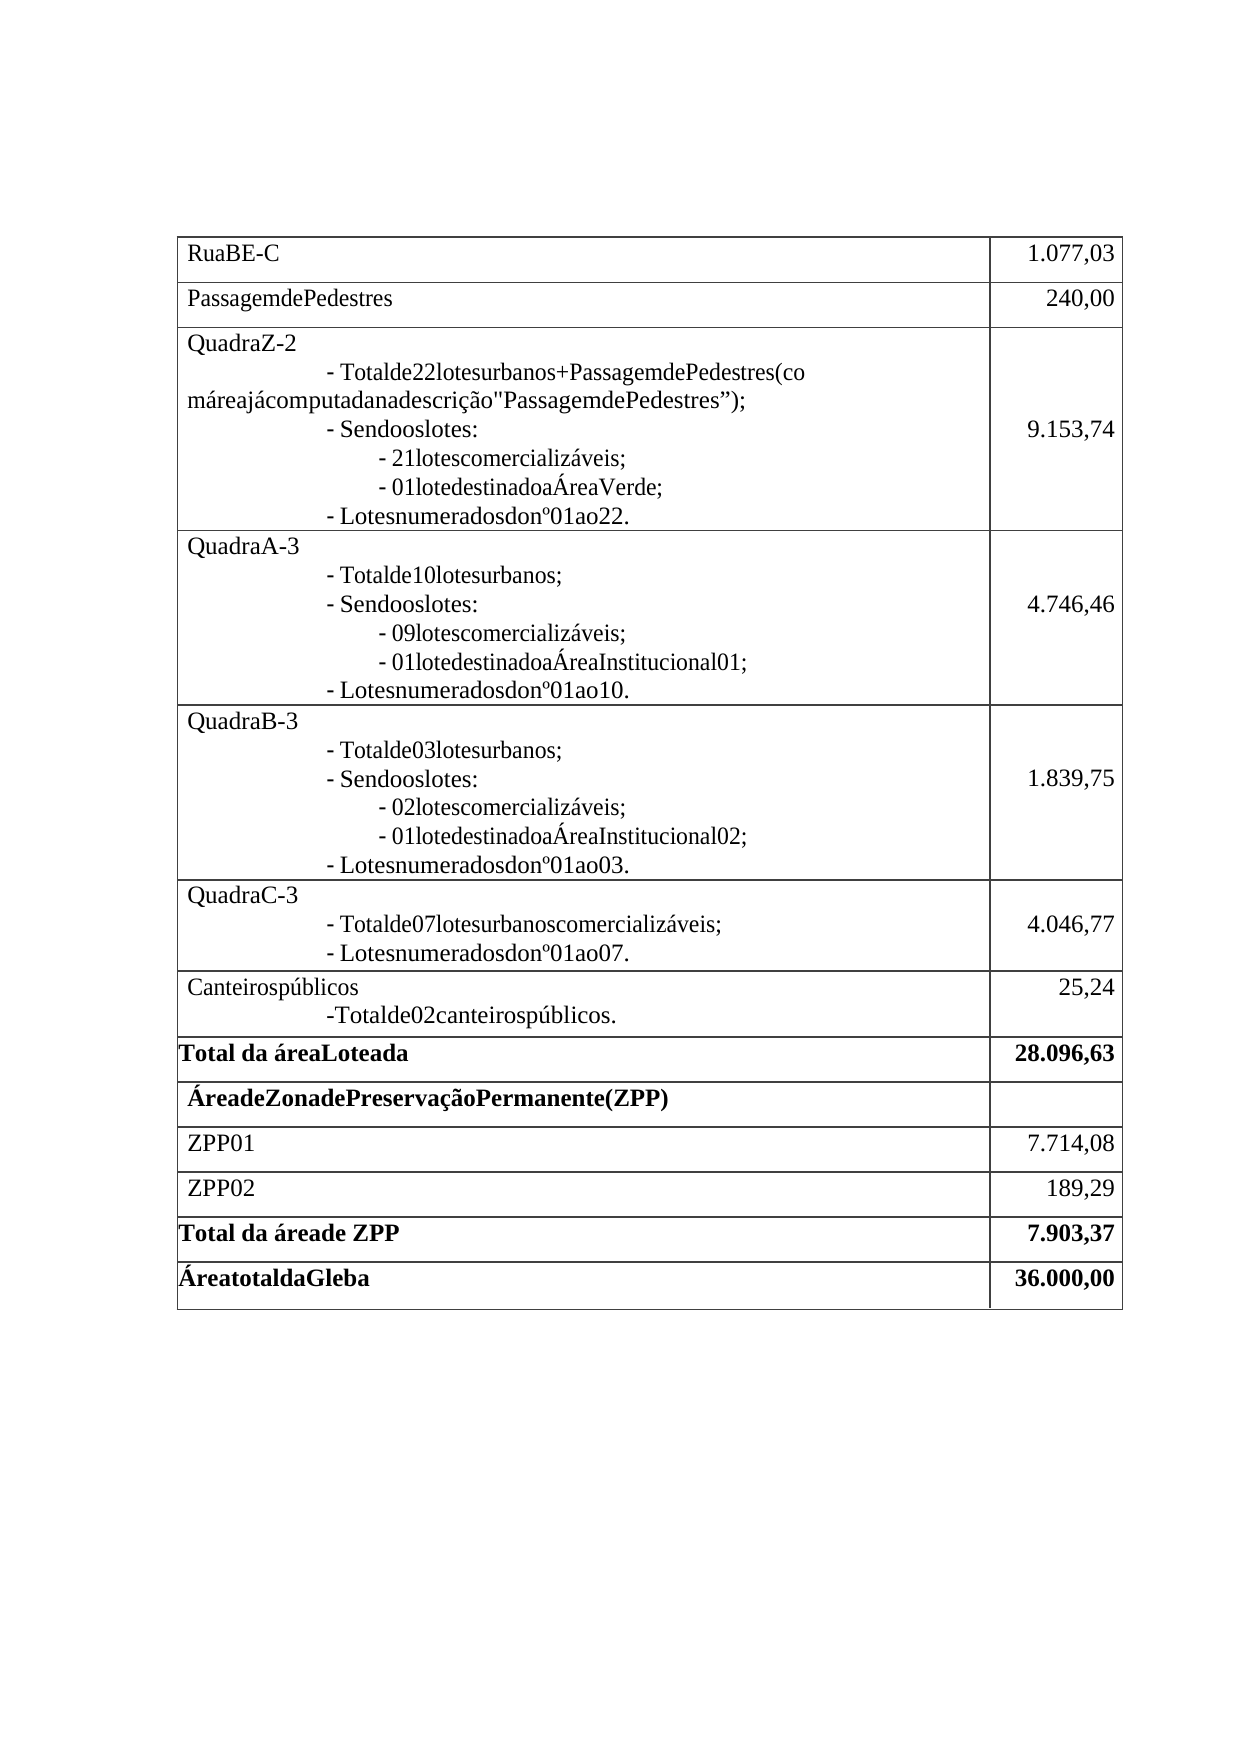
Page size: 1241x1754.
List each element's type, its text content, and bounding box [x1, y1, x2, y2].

table_cell Canteirospúblicos -Totalde02canteirospúblicos. [178, 972, 989, 1036]
table_cell 1.839,75 [991, 706, 1122, 879]
table_cell RuaBE-C [178, 238, 989, 281]
table_cell 28.096,63 [991, 1038, 1122, 1081]
table_cell ZPP02 [178, 1173, 989, 1216]
table_cell QuadraZ-2 Totalde22lotesurbanos+PassagemdePedestres(comáreajácomputadanadescrição"PassagemdePedestres”); Sendooslotes: 21lotescomercializáveis; 01lotedestinadoaÁreaVerde; Lotesnumeradosdonº01ao22. [178, 328, 989, 530]
table_cell ÁreatotaldaGleba [178, 1263, 989, 1308]
table_cell 7.714,08 [991, 1128, 1122, 1171]
table_cell QuadraA-3 Totalde10lotesurbanos; Sendooslotes: 09lotescomercializáveis; 01lotedestinadoaÁreaInstitucional01; Lotesnumeradosdonº01ao10. [178, 531, 989, 704]
table_cell [991, 1083, 1122, 1126]
table_cell ZPP01 [178, 1128, 989, 1171]
table_cell Total da áreaLoteada [178, 1038, 989, 1081]
table_cell 4.746,46 [991, 531, 1122, 704]
table_cell 7.903,37 [991, 1218, 1122, 1261]
table_cell 4.046,77 [991, 881, 1122, 970]
table_cell 36.000,00 [991, 1263, 1122, 1308]
table_cell PassagemdePedestres [178, 283, 989, 326]
table_cell QuadraC-3 Totalde07lotesurbanoscomercializáveis; Lotesnumeradosdonº01ao07. [178, 881, 989, 970]
table_cell 189,29 [991, 1173, 1122, 1216]
table_cell QuadraB-3 Totalde03lotesurbanos; Sendooslotes: 02lotescomercializáveis; 01lotedestinadoaÁreaInstitucional02; Lotesnumeradosdonº01ao03. [178, 706, 989, 879]
table_cell 25,24 [991, 972, 1122, 1036]
table_cell 9.153,74 [991, 328, 1122, 530]
table_cell ÁreadeZonadePreservaçãoPermanente(ZPP) [178, 1083, 989, 1126]
table_cell 1.077,03 [991, 238, 1122, 281]
table_cell Total da áreade ZPP [178, 1218, 989, 1261]
table_cell 240,00 [991, 283, 1122, 326]
